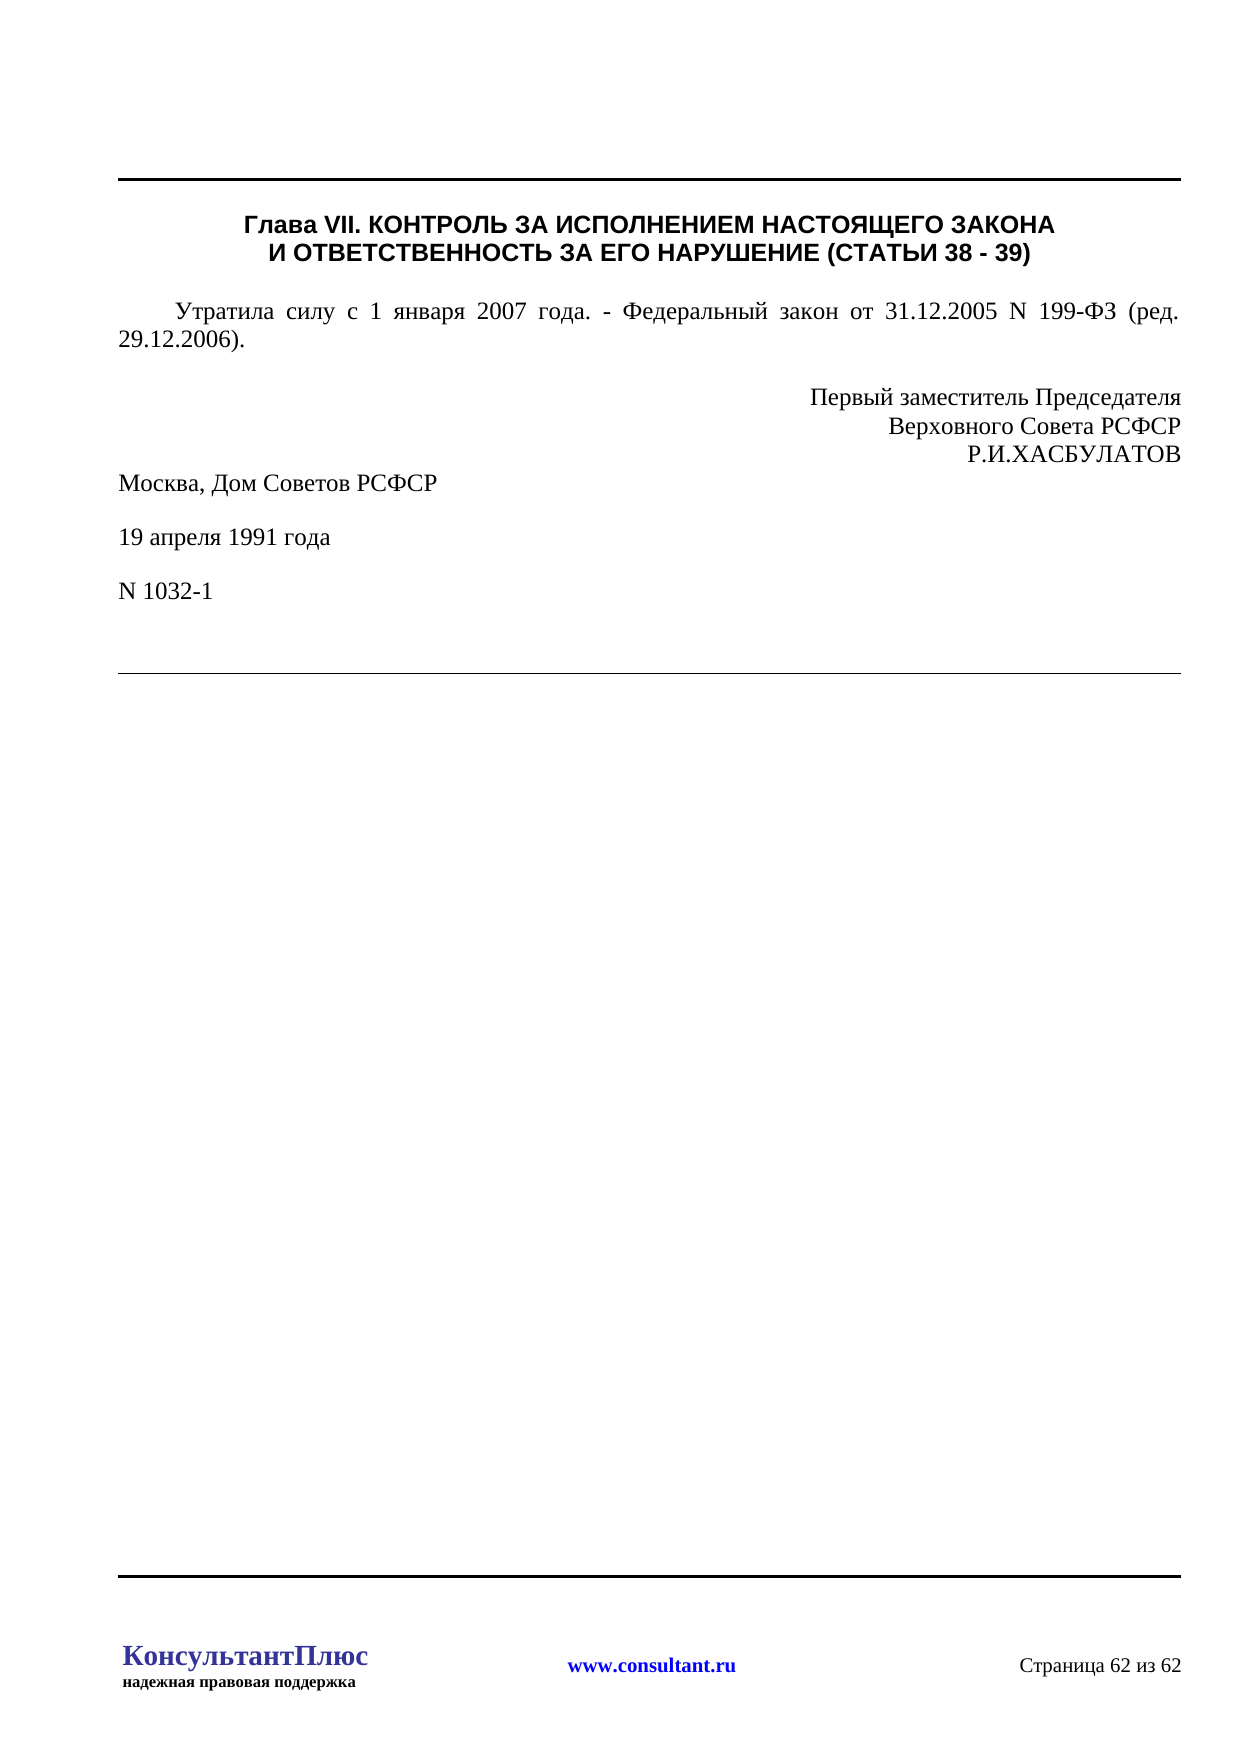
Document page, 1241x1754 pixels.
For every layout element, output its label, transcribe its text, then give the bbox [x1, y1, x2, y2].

title И ОТВЕТСТВЕННОСТЬ ЗА ЕГО НАРУШЕНИЕ (СТАТЬИ 38 - 39) [118, 238, 1181, 267]
text Утратила силу с 1 января 2007 года. - Федеральный закон от 31.12.2005 N 199-ФЗ (ред. 29.12.2006). [118, 296, 1181, 353]
text Р.И.ХАСБУЛАТОВ [118, 439, 1181, 468]
text Первый заместитель Председателя [118, 382, 1181, 411]
text Москва, Дом Советов РСФСР [118, 468, 1181, 497]
text 19 апреля 1991 года [118, 522, 1181, 551]
title Глава VII. КОНТРОЛЬ ЗА ИСПОЛНЕНИЕМ НАСТОЯЩЕГО ЗАКОНА [118, 209, 1181, 238]
text Верховного Совета РСФСР [118, 411, 1181, 439]
text N 1032-1 [118, 576, 1181, 604]
